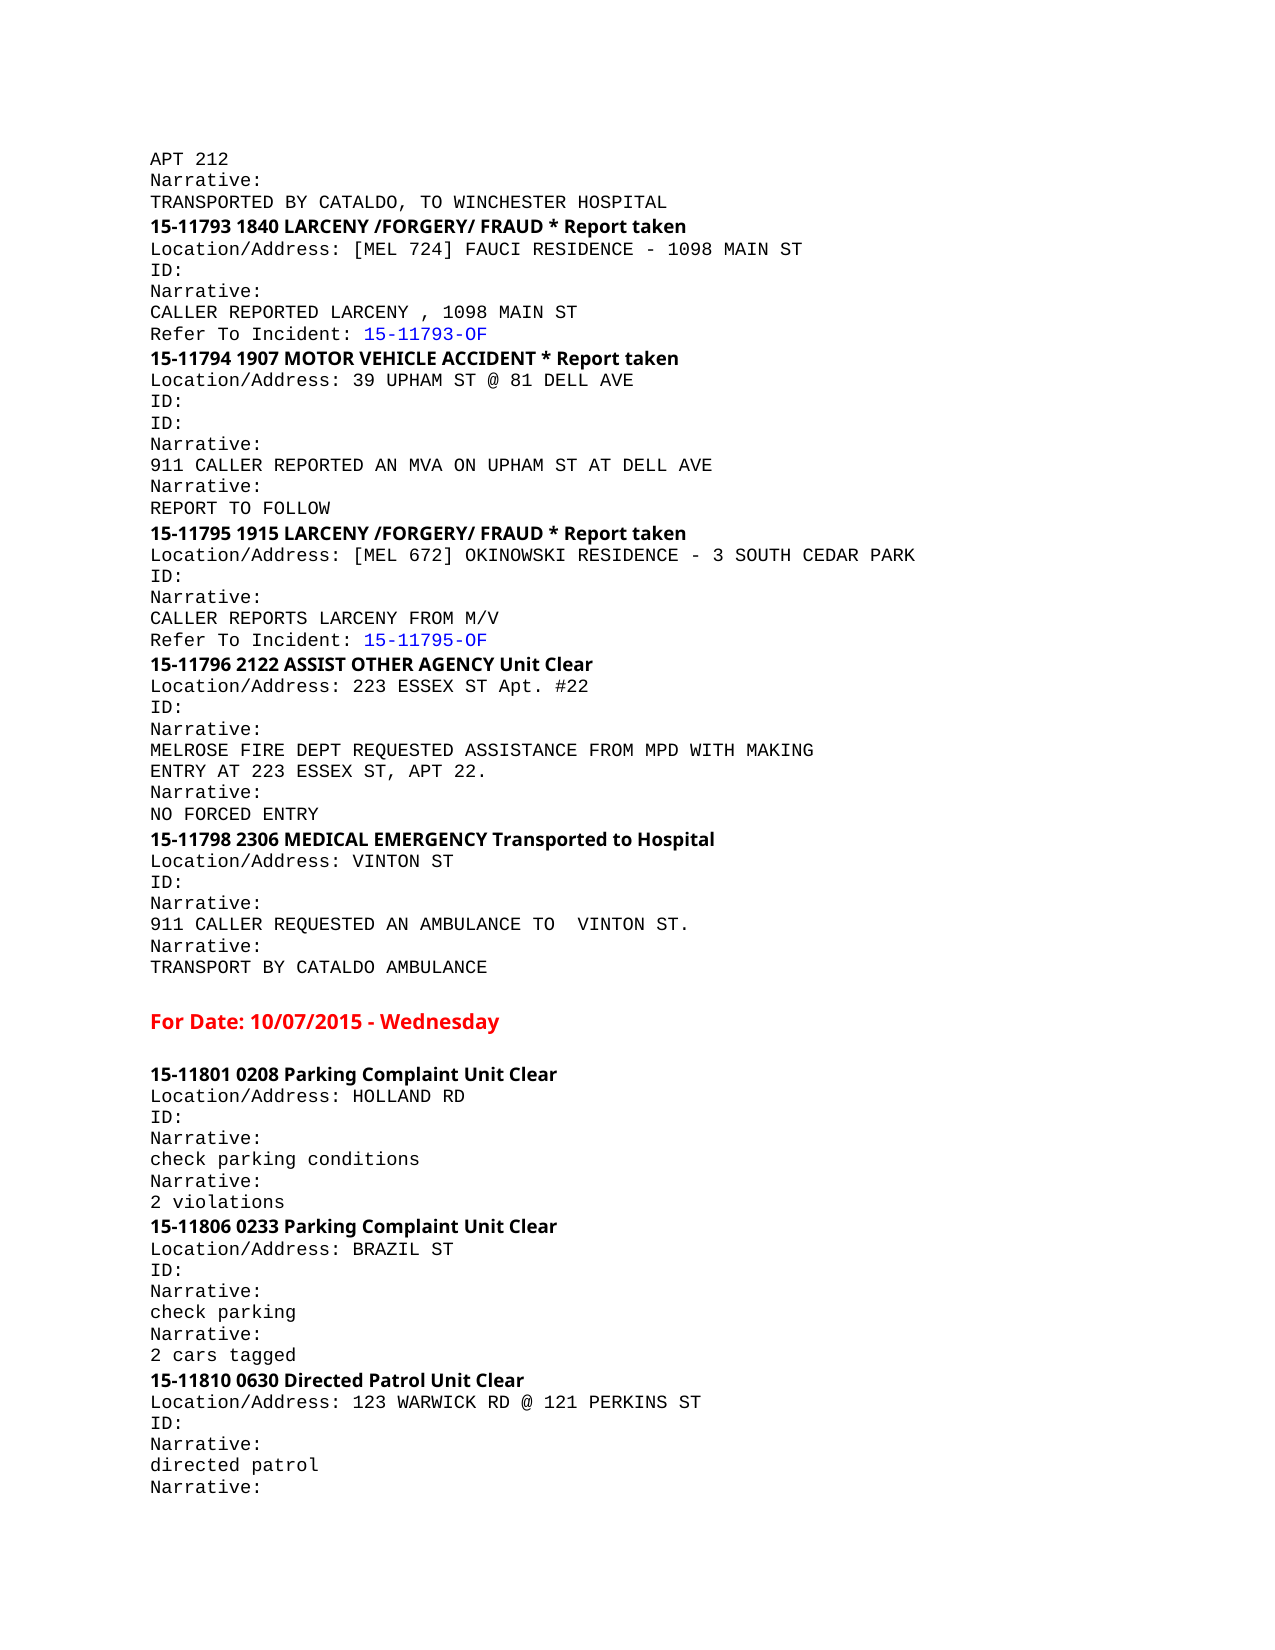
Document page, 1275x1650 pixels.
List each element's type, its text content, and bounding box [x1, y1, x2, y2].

text Narrative: [150, 1129, 1125, 1150]
text 15-11810 0630 Directed Patrol Unit Clear [150, 1367, 1125, 1392]
text directed patrol [150, 1456, 1125, 1477]
text CALLER REPORTS LARCENY FROM M/V [150, 609, 1125, 630]
text Location/Address: 123 WARWICK RD @ 121 PERKINS ST [150, 1392, 1125, 1414]
text ID: [150, 567, 1125, 588]
text 15-11806 0233 Parking Complaint Unit Clear [150, 1214, 1125, 1239]
text REPORT TO FOLLOW [150, 498, 1125, 520]
text ID: [150, 1108, 1125, 1129]
text Location/Address: 223 ESSEX ST Apt. #22 [150, 677, 1125, 698]
text Location/Address: [MEL 724] FAUCI RESIDENCE - 1098 MAIN ST [150, 239, 1125, 261]
text Location/Address: 39 UPHAM ST @ 81 DELL AVE [150, 371, 1125, 392]
text Narrative: [150, 1477, 1125, 1499]
text Narrative: [150, 1282, 1125, 1303]
text Narrative: [150, 1171, 1125, 1193]
text Narrative: [150, 894, 1125, 915]
text For Date: 10/07/2015 - Wednesday [150, 1007, 1125, 1035]
text ID: [150, 698, 1125, 719]
text 15-11794 1907 MOTOR VEHICLE ACCIDENT * Report taken [150, 346, 1125, 371]
text Narrative: [150, 1324, 1125, 1346]
text Narrative: [150, 171, 1125, 192]
text Location/Address: VINTON ST [150, 851, 1125, 873]
text 15-11801 0208 Parking Complaint Unit Clear [150, 1061, 1125, 1086]
text 15-11798 2306 MEDICAL EMERGENCY Transported to Hospital [150, 826, 1125, 851]
text 15-11793 1840 LARCENY /FORGERY/ FRAUD * Report taken [150, 214, 1125, 239]
text Narrative: [150, 282, 1125, 303]
text Location/Address: HOLLAND RD [150, 1086, 1125, 1108]
text Refer To Incident: 15-11795-OF [150, 630, 1125, 652]
text 2 violations [150, 1193, 1125, 1214]
text Narrative: [150, 477, 1125, 498]
text 911 CALLER REPORTED AN MVA ON UPHAM ST AT DELL AVE [150, 456, 1125, 477]
text 911 CALLER REQUESTED AN AMBULANCE TO VINTON ST. [150, 915, 1125, 936]
text Refer To Incident: 15-11793-OF [150, 324, 1125, 346]
text ID: [150, 261, 1125, 282]
text ID: [150, 413, 1125, 435]
text NO FORCED ENTRY [150, 804, 1125, 826]
text Narrative: [150, 783, 1125, 804]
text ID: [150, 1261, 1125, 1282]
text 2 cars tagged [150, 1346, 1125, 1367]
text Narrative: [150, 588, 1125, 609]
text 15-11796 2122 ASSIST OTHER AGENCY Unit Clear [150, 652, 1125, 677]
text check parking [150, 1303, 1125, 1324]
text APT 212 [150, 150, 1125, 171]
text ID: [150, 1414, 1125, 1435]
text Narrative: [150, 1435, 1125, 1456]
text 15-11795 1915 LARCENY /FORGERY/ FRAUD * Report taken [150, 520, 1125, 545]
text ID: [150, 873, 1125, 894]
text ID: [150, 392, 1125, 413]
text MELROSE FIRE DEPT REQUESTED ASSISTANCE FROM MPD WITH MAKING [150, 741, 1125, 762]
text ENTRY AT 223 ESSEX ST, APT 22. [150, 762, 1125, 783]
text TRANSPORT BY CATALDO AMBULANCE [150, 958, 1125, 979]
text check parking conditions [150, 1150, 1125, 1171]
text Narrative: [150, 719, 1125, 741]
text CALLER REPORTED LARCENY , 1098 MAIN ST [150, 303, 1125, 324]
text Narrative: [150, 435, 1125, 456]
text Location/Address: [MEL 672] OKINOWSKI RESIDENCE - 3 SOUTH CEDAR PARK [150, 545, 1125, 567]
text Location/Address: BRAZIL ST [150, 1239, 1125, 1261]
text Narrative: [150, 936, 1125, 958]
text TRANSPORTED BY CATALDO, TO WINCHESTER HOSPITAL [150, 192, 1125, 214]
